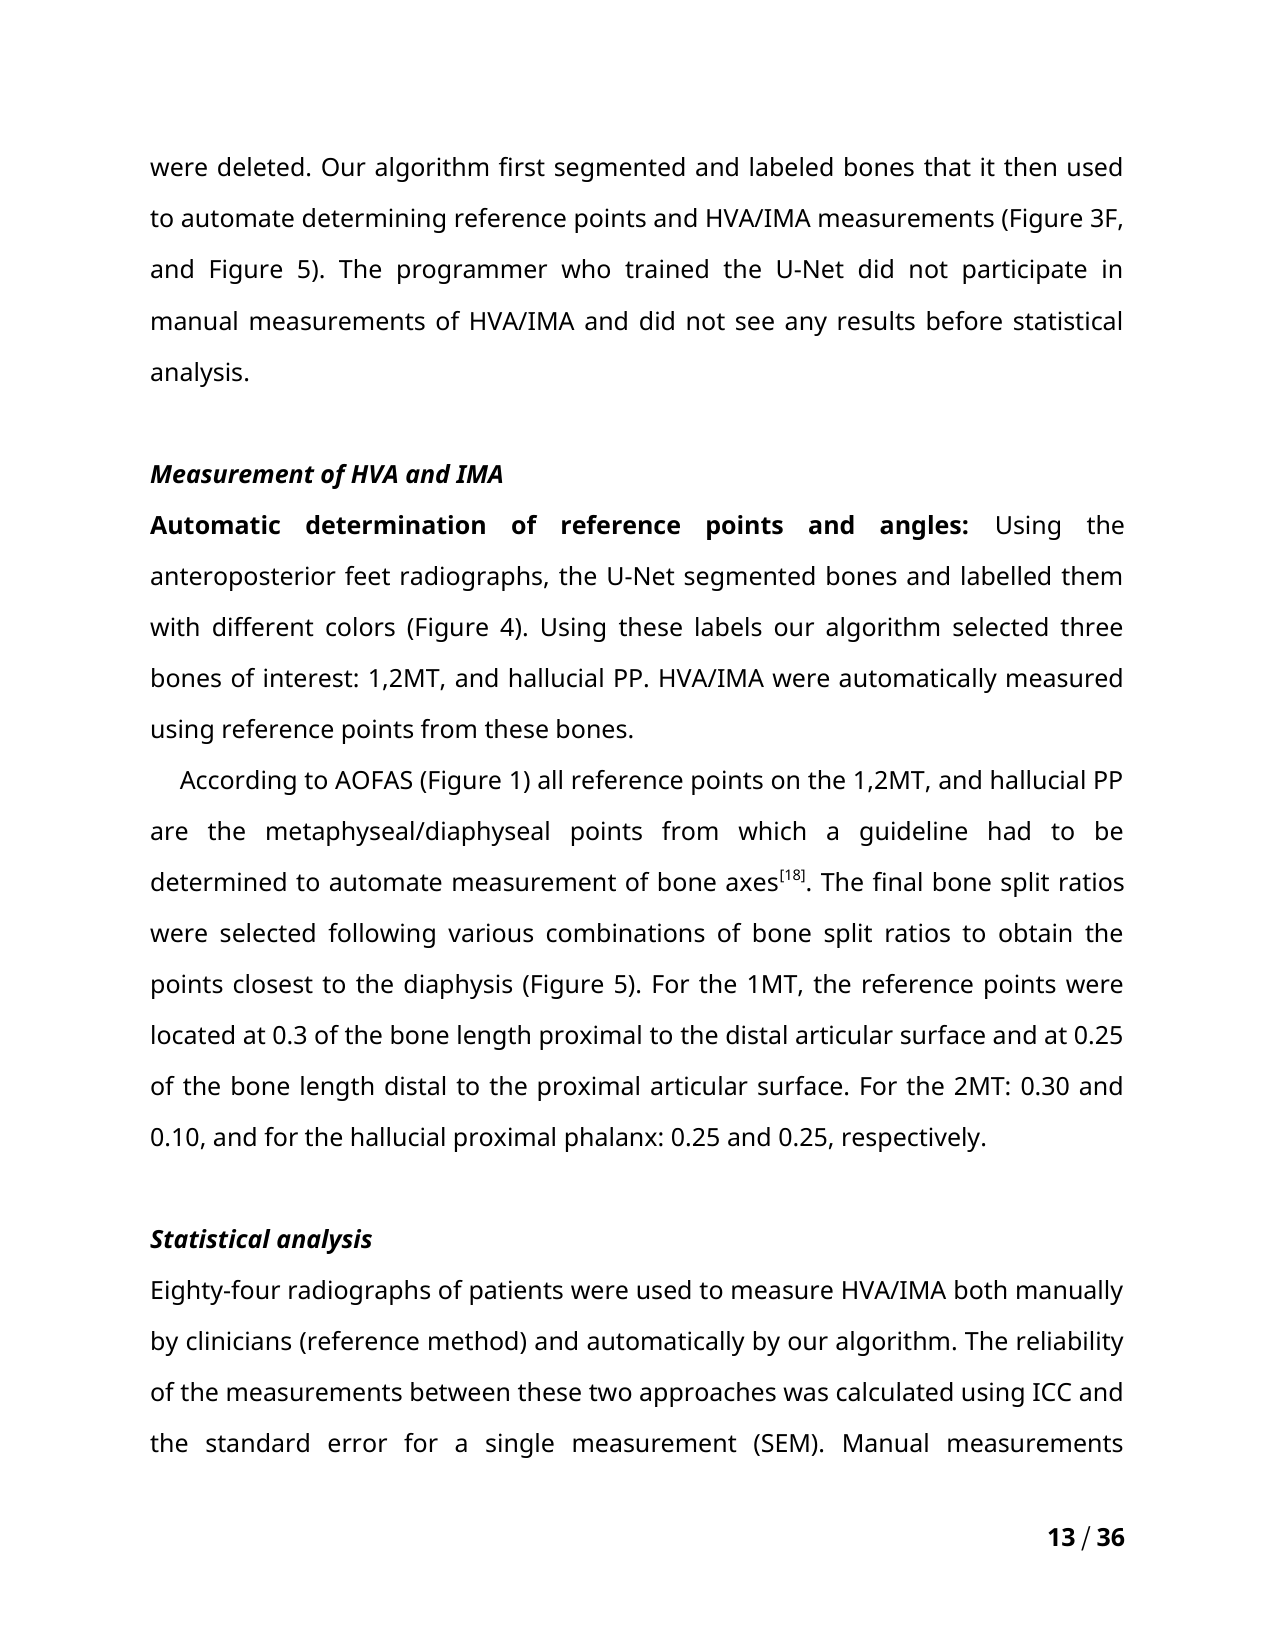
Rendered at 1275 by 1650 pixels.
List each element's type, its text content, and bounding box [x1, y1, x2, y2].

text According to AOFAS (Figure 1) all reference points on the 1,2MT, and hallucial PP are the metaphyseal/diaphyseal points from which a guideline had to be determined to automate measurement of bone axes[18]. The final bone split ratios were selected following various combinations of bone split ratios to obtain the points closest to the diaphysis (Figure 5). For the 1MT, the reference points were located at 0.3 of the bone length proximal to the distal articular surface and at 0.25 of the bone length distal to the proximal articular surface. For the 2MT: 0.30 and 0.10, and for the hallucial proximal phalanx: 0.25 and 0.25, respectively. [150, 762, 1125, 1154]
text Measurement of HVA and IMA [150, 456, 1125, 490]
text Automatic determination of reference points and angles: Using the anteroposterior feet radiographs, the U-Net segmented bones and labelled them with different colors (Figure 4). Using these labels our algorithm selected three bones of interest: 1,2MT, and hallucial PP. HVA/IMA were automatically measured using reference points from these bones. [150, 507, 1125, 746]
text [150, 1273, 1125, 1460]
text Statistical analysis [150, 1222, 1125, 1256]
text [150, 150, 1125, 388]
